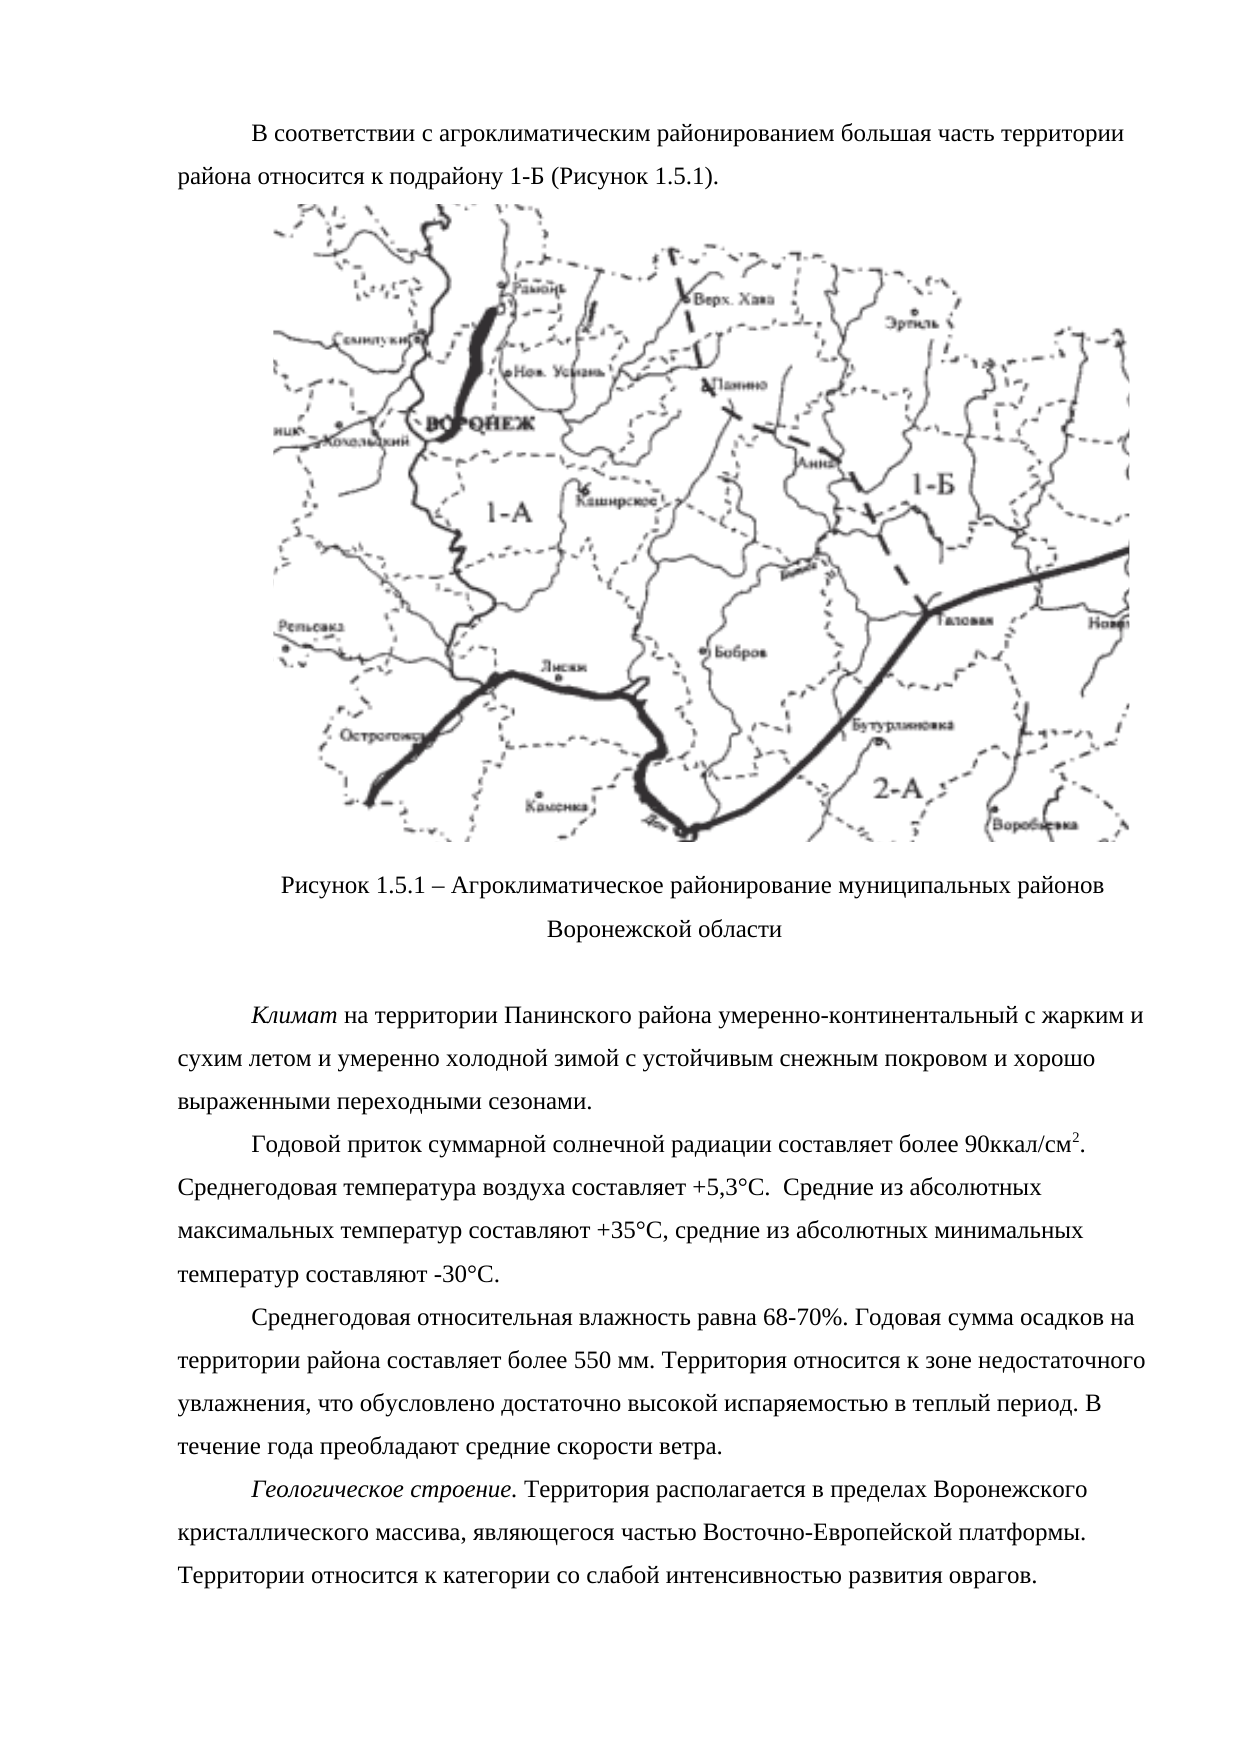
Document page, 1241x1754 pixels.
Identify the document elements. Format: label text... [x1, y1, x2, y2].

text Климат на территории Панинского района умеренно-континентальный с жарким и сухим летом и умеренно холодной зимой с устойчивым снежным покровом и хорошо выраженными переходными сезонами. [177, 1000, 1152, 1115]
picture [273, 204, 1130, 842]
text Геологическое строение. Территория располагается в пределах Воронежского кристаллического массива, являющегося частью Восточно-Европейской платформы. Территории относится к категории со слабой интенсивностью развития оврагов. [177, 1474, 1152, 1589]
text Рисунок 1.5.1 – Агроклиматическое районирование муниципальных районов Воронежской области [177, 871, 1152, 942]
text Среднегодовая относительная влажность равна 68-70%. Годовая сумма осадков на территории района составляет более 550 мм. Территория относится к зоне недостаточного увлажнения, что обусловлено достаточно высокой испаряемостью в теплый период. В течение года преобладают средние скорости ветра. [177, 1302, 1152, 1460]
text Годовой приток суммарной солнечной радиации составляет более 90ккал/см2. Среднегодовая температура воздуха составляет +5,3°С. Средние из абсолютных максимальных температур составляют +35°С, средние из абсолютных минимальных температур составляют -30°С. [177, 1129, 1152, 1287]
text В соответствии с агроклиматическим районированием большая часть территории района относится к подрайону 1-Б (Рисунок 1.5.1). [177, 118, 1152, 190]
